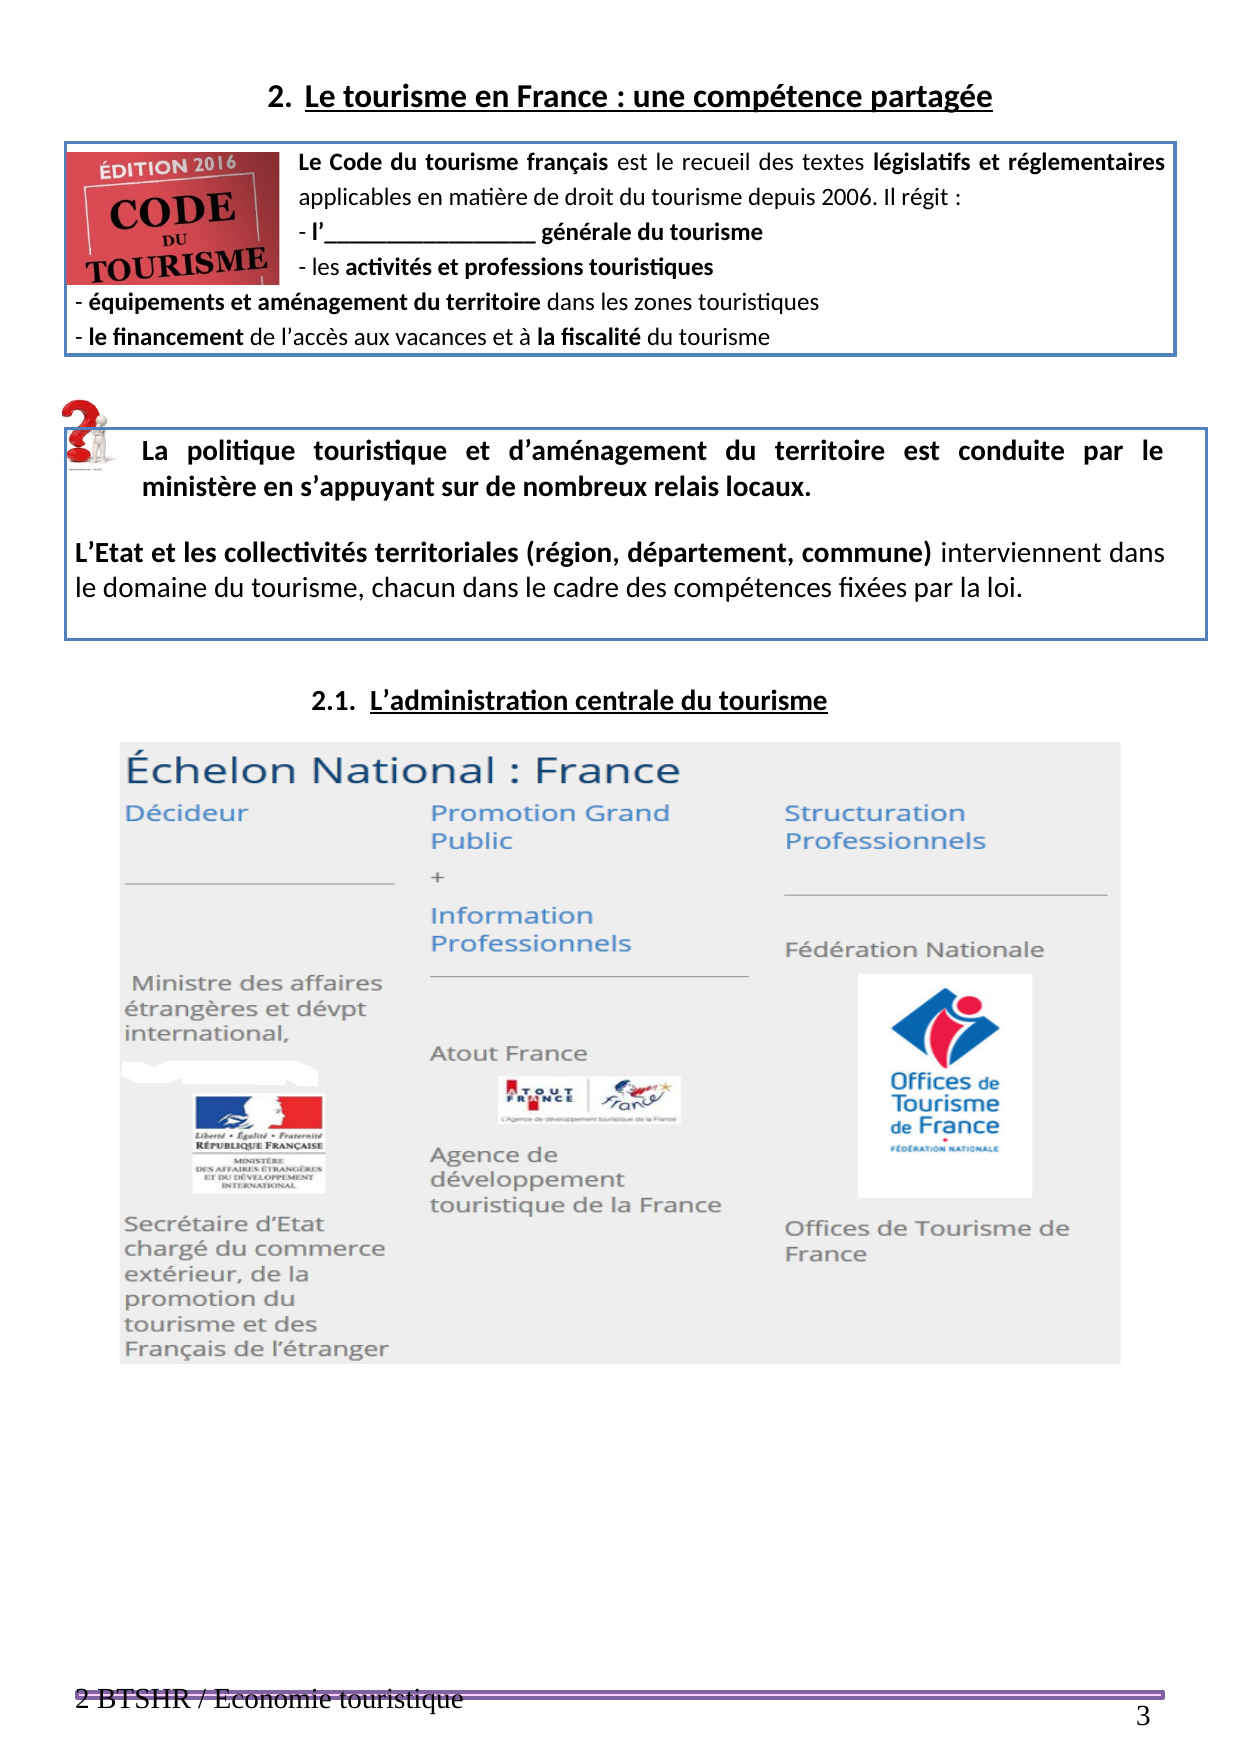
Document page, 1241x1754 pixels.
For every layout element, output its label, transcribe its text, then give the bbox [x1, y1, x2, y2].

text - l’_________________ générale du tourisme [280, 211, 1173, 246]
subtitle L’administration centrale du tourisme [311, 682, 1165, 717]
text L’Etat et les collectivités territoriales (région, département, commune) interviennent dans le domaine du tourisme, chacun dans le cadre des compétences fixées par la loi. [75, 534, 1165, 605]
picture [119, 742, 1121, 1364]
text - équipements et aménagement du territoire dans les zones touristiques [67, 281, 1173, 316]
subtitle Le tourisme en France : une compétence partagée [267, 75, 1165, 116]
picture [48, 393, 123, 471]
picture [66, 152, 280, 285]
text - le financement de l’accès aux vacances et à la fiscalité du tourisme [67, 316, 1173, 353]
text La politique touristique et d’aménagement du territoire est conduite par le ministère en s’appuyant sur de nombreux relais locaux. [67, 430, 1205, 503]
text Le Code du tourisme français est le recueil des textes législatifs et réglementaires applicables en matière de droit du tourisme depuis 2006. Il régit : [67, 144, 1173, 211]
text - les activités et professions touristiques [280, 246, 1173, 281]
